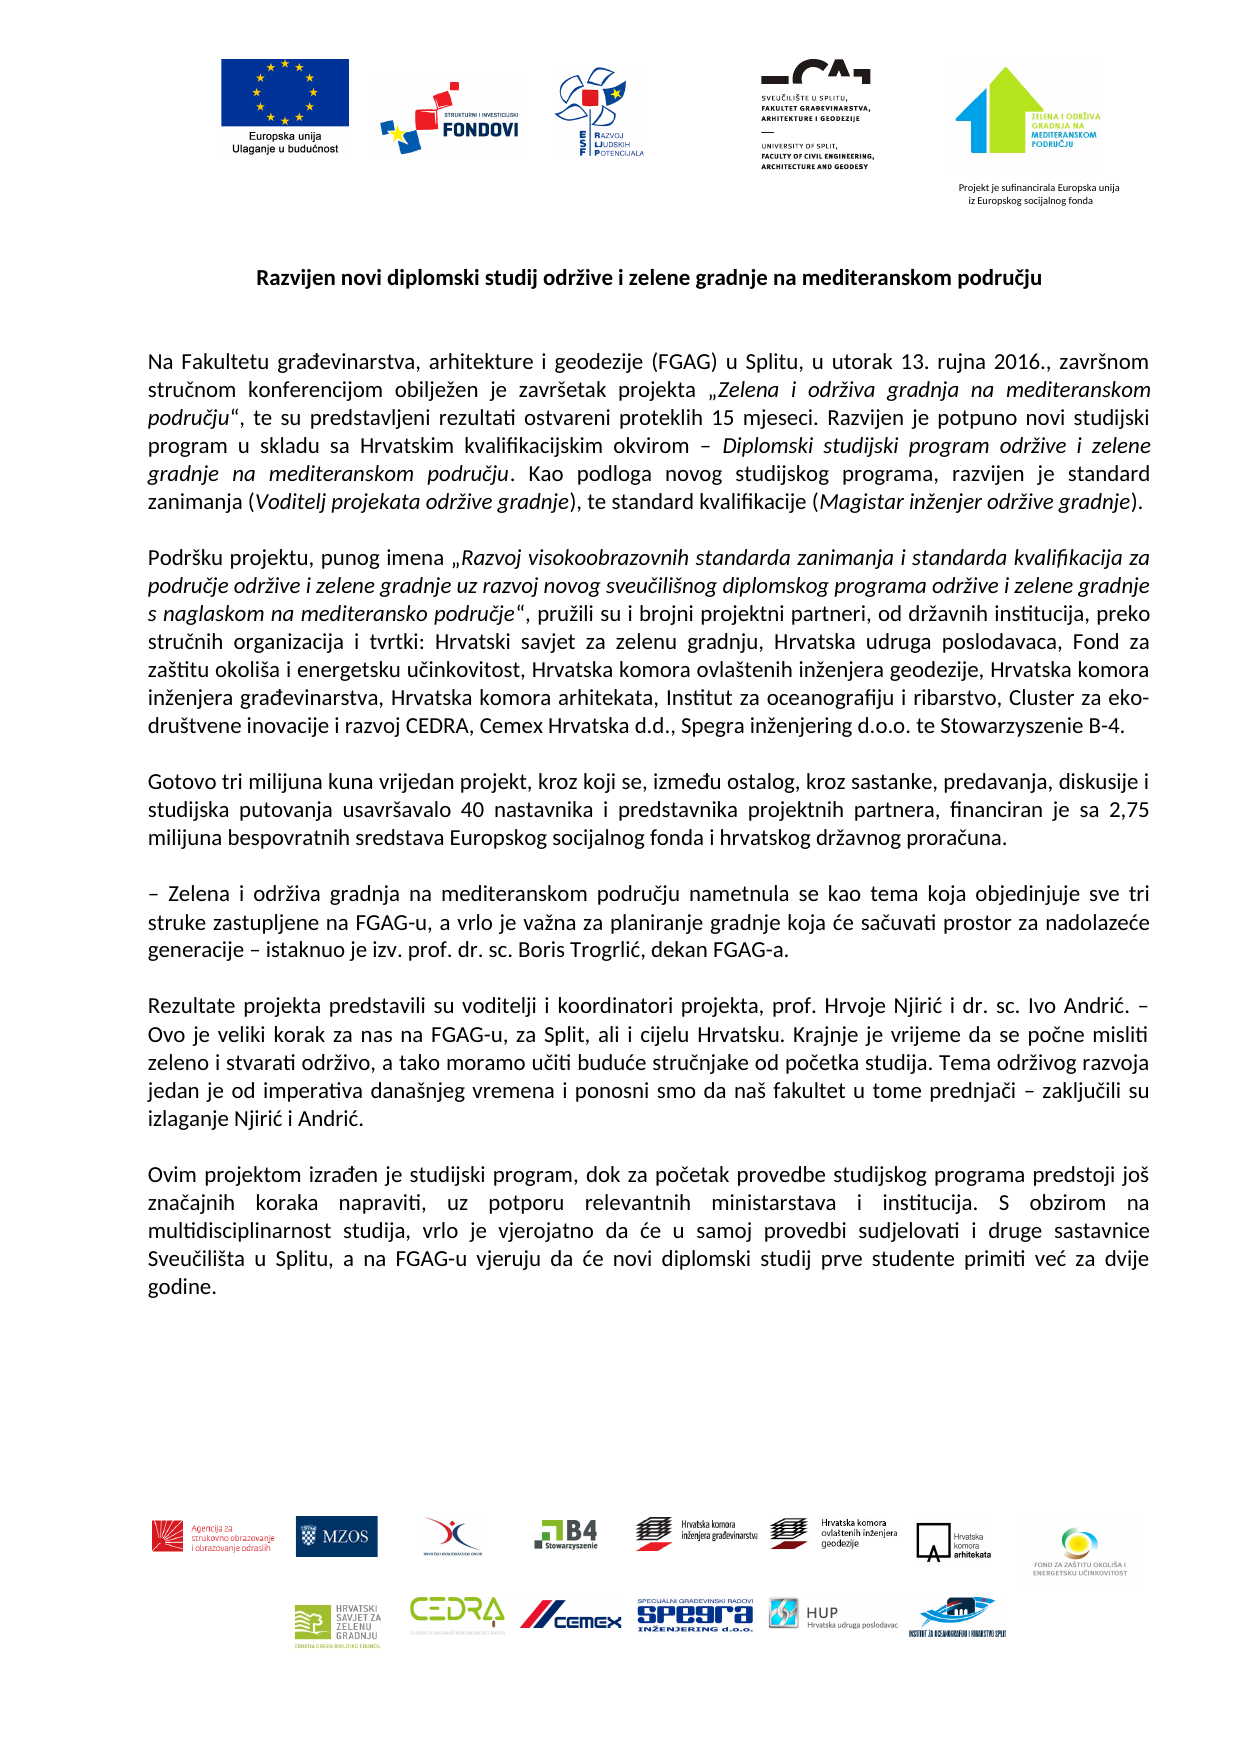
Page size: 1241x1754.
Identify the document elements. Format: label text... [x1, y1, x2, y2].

picture [422, 1516, 483, 1557]
picture [285, 1597, 400, 1655]
picture [635, 1597, 755, 1634]
picture [768, 1516, 899, 1550]
text Podršku projektu, punog imena „Razvoj visokoobrazovnih standarda zanimanja i standarda kvalifikacija za područje održive i zelene gradnje uz razvoj novog sveučilišnog diplomskog programa održive i zelene gradnje s naglaskom na mediteransko područje“, pružili su i brojni projektni partneri, od državnih institucija, preko stručnih organizacija i tvrtki: Hrvatski savjet za zelenu gradnju, Hrvatska udruga poslodavaca, Fond za zaštitu okoliša i energetsku učinkovitost, Hrvatska komora ovlaštenih inženjera geodezije, Hrvatska komora inženjera građevinarstva, Hrvatska komora arhitekata, Institut za oceanografiju i ribarstvo, Cluster za eko-društvene inovacije i razvoj CEDRA, Cemex Hrvatska d.d., Spegra inženjering d.o.o. te Stowarzyszenie B-4. [148, 543, 1152, 739]
picture [147, 1516, 275, 1557]
text Gotovo tri milijuna kuna vrijedan projekt, kroz koji se, između ostalog, kroz sastanke, predavanja, diskusije i studijska putovanja usavršavalo 40 nastavnika i predstavnika projektnih partnera, financiran je sa 2,75 milijuna bespovratnih sredstava Europskog socijalnog fonda i hrvatskog državnog proračuna. [148, 767, 1152, 852]
picture [554, 66, 644, 156]
picture [1018, 1516, 1141, 1586]
text – Zelena i održiva gradnja na mediteranskom području nametnula se kao tema koja objedinjuje sve tri struke zastupljene na FGAG-u, a vrlo je važna za planiranje gradnje koja će sačuvati prostor za nadolazeće generacije – istaknuo je izv. prof. dr. sc. Boris Trogrlić, dekan FGAG-a. [148, 879, 1152, 964]
picture [221, 59, 349, 156]
text Razvijen novi diplomski studij održive i zelene gradnje na mediteranskom području [148, 263, 1152, 291]
picture [635, 1516, 758, 1551]
text Ovim projektom izrađen je studijski program, dok za početak provedbe studijskog programa predstoji još značajnih koraka napraviti, uz potporu relevantnih ministarstava i institucija. S obzirom na multidisciplinarnost studija, vrlo je vjerojatno da će u samoj provedbi sudjelovati i druge sastavnice Sveučilišta u Splitu, a na FGAG-u vjeruju da će novi diplomski studij prve studente primiti već za dvije godine. [148, 1160, 1152, 1300]
picture [913, 1516, 992, 1567]
picture [946, 59, 1101, 170]
picture [533, 1516, 598, 1551]
picture [295, 1516, 378, 1557]
picture [410, 1597, 505, 1635]
text Rezultate projekta predstavili su voditelji i koordinatori projekta, prof. Hrvoje Njirić i dr. sc. Ivo Andrić. – Ovo je veliki korak za nas na FGAG-u, za Split, ali i cijelu Hrvatsku. Krajnje je vrijeme da se počne misliti zeleno i stvarati održivo, a tako moramo učiti buduće stručnjake od početka studija. Tema održivog razvoja jedan je od imperativa današnjeg vremena i ponosni smo da naš fakultet u tome prednjači – zaključili su izlaganje Njirić i Andrić. [148, 992, 1152, 1132]
picture [374, 78, 524, 156]
picture [909, 1597, 1006, 1637]
picture [517, 1597, 624, 1630]
text Na Fakultetu građevinarstva, arhitekture i geodezije (FGAG) u Splitu, u utorak 13. rujna 2016., završnom stručnom konferencijom obilježen je završetak projekta „Zelena i održiva gradnja na mediteranskom području“, te su predstavljeni rezultati ostvareni proteklih 15 mjeseci. Razvijen je potpuno novi studijski program u skladu sa Hrvatskim kvalifikacijskim okvirom – Diplomski studijski program održive i zelene gradnje na mediteranskom području. Kao podloga novog studijskog programa, razvijen je standard zanimanja (Voditelj projekata održive gradnje), te standard kvalifikacije (Magistar inženjer održive gradnje). [148, 347, 1152, 515]
picture [768, 1597, 899, 1629]
